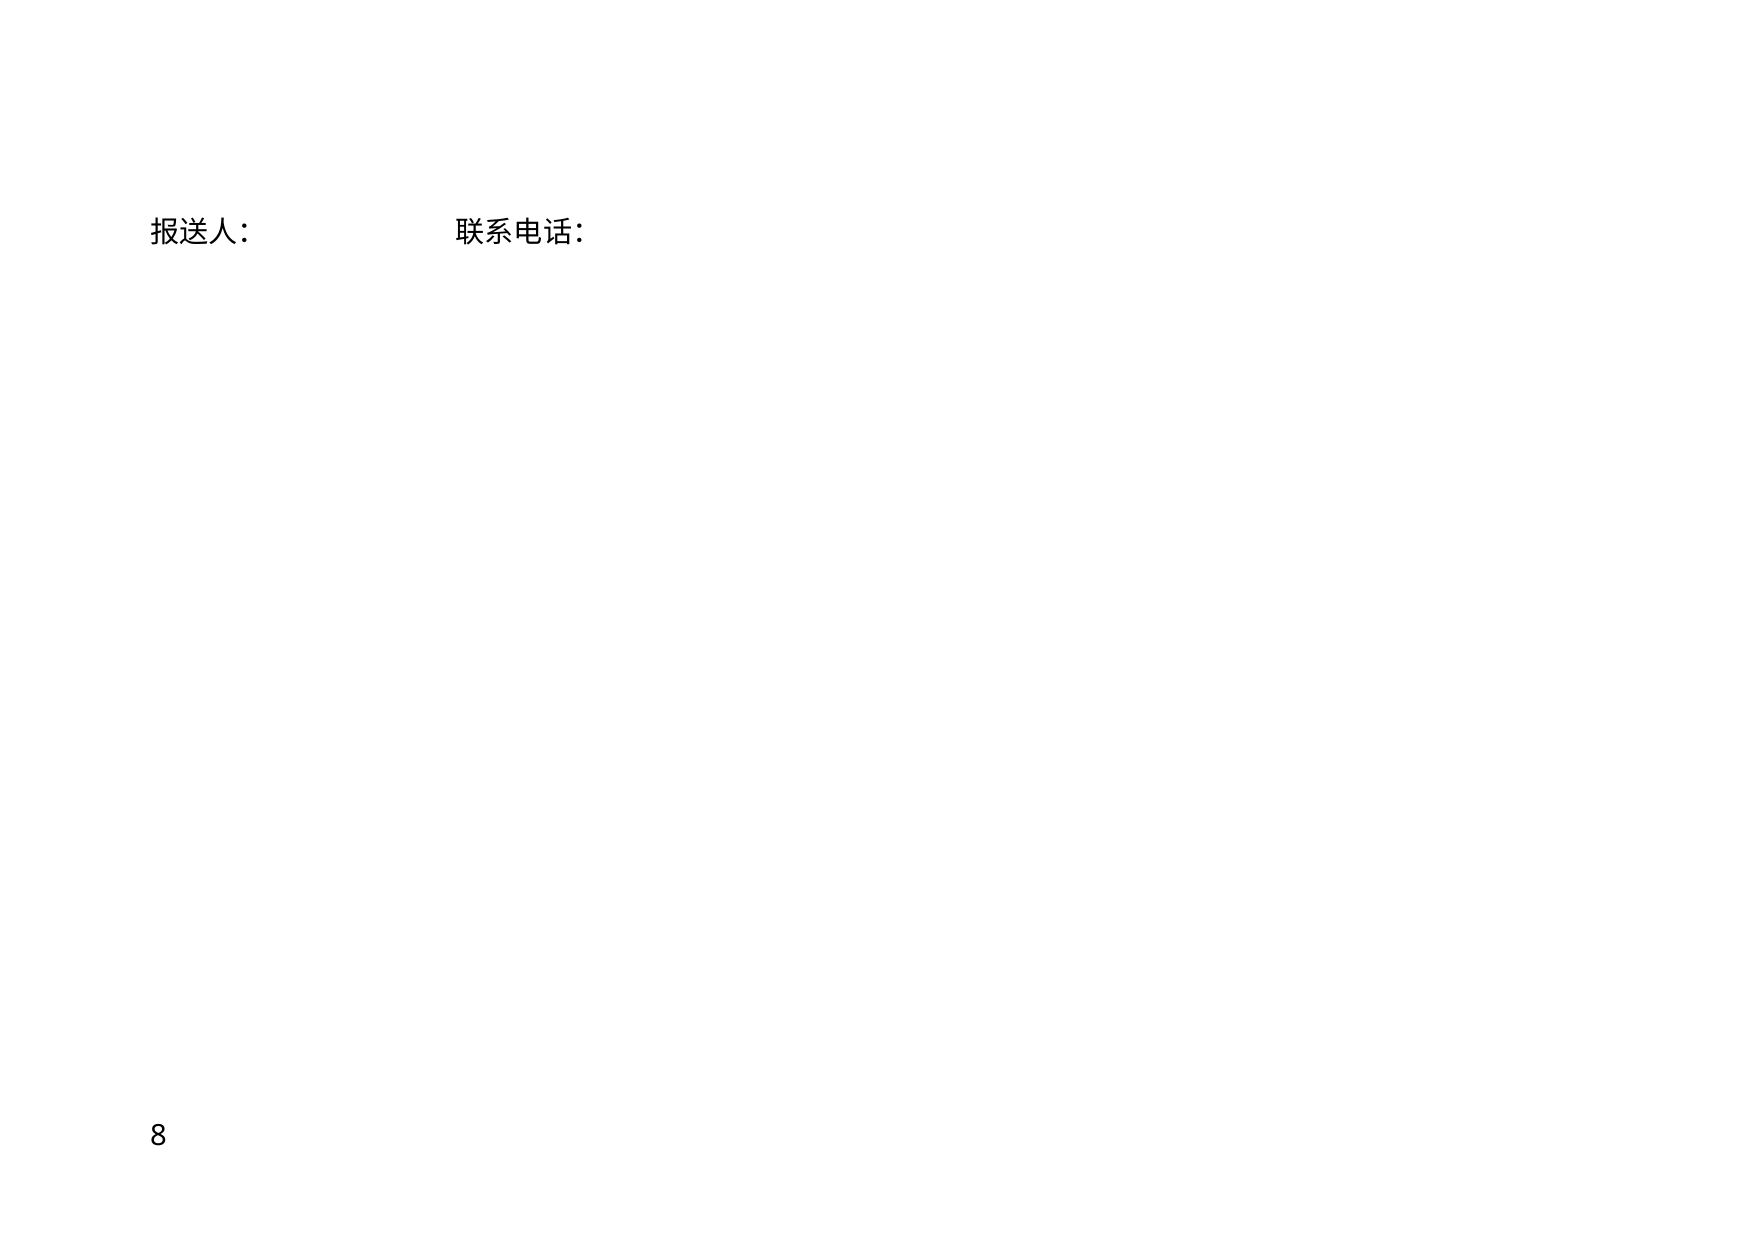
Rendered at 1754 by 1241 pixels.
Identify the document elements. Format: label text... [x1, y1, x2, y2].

text 报送人： 联系电话： [150, 198, 1604, 263]
